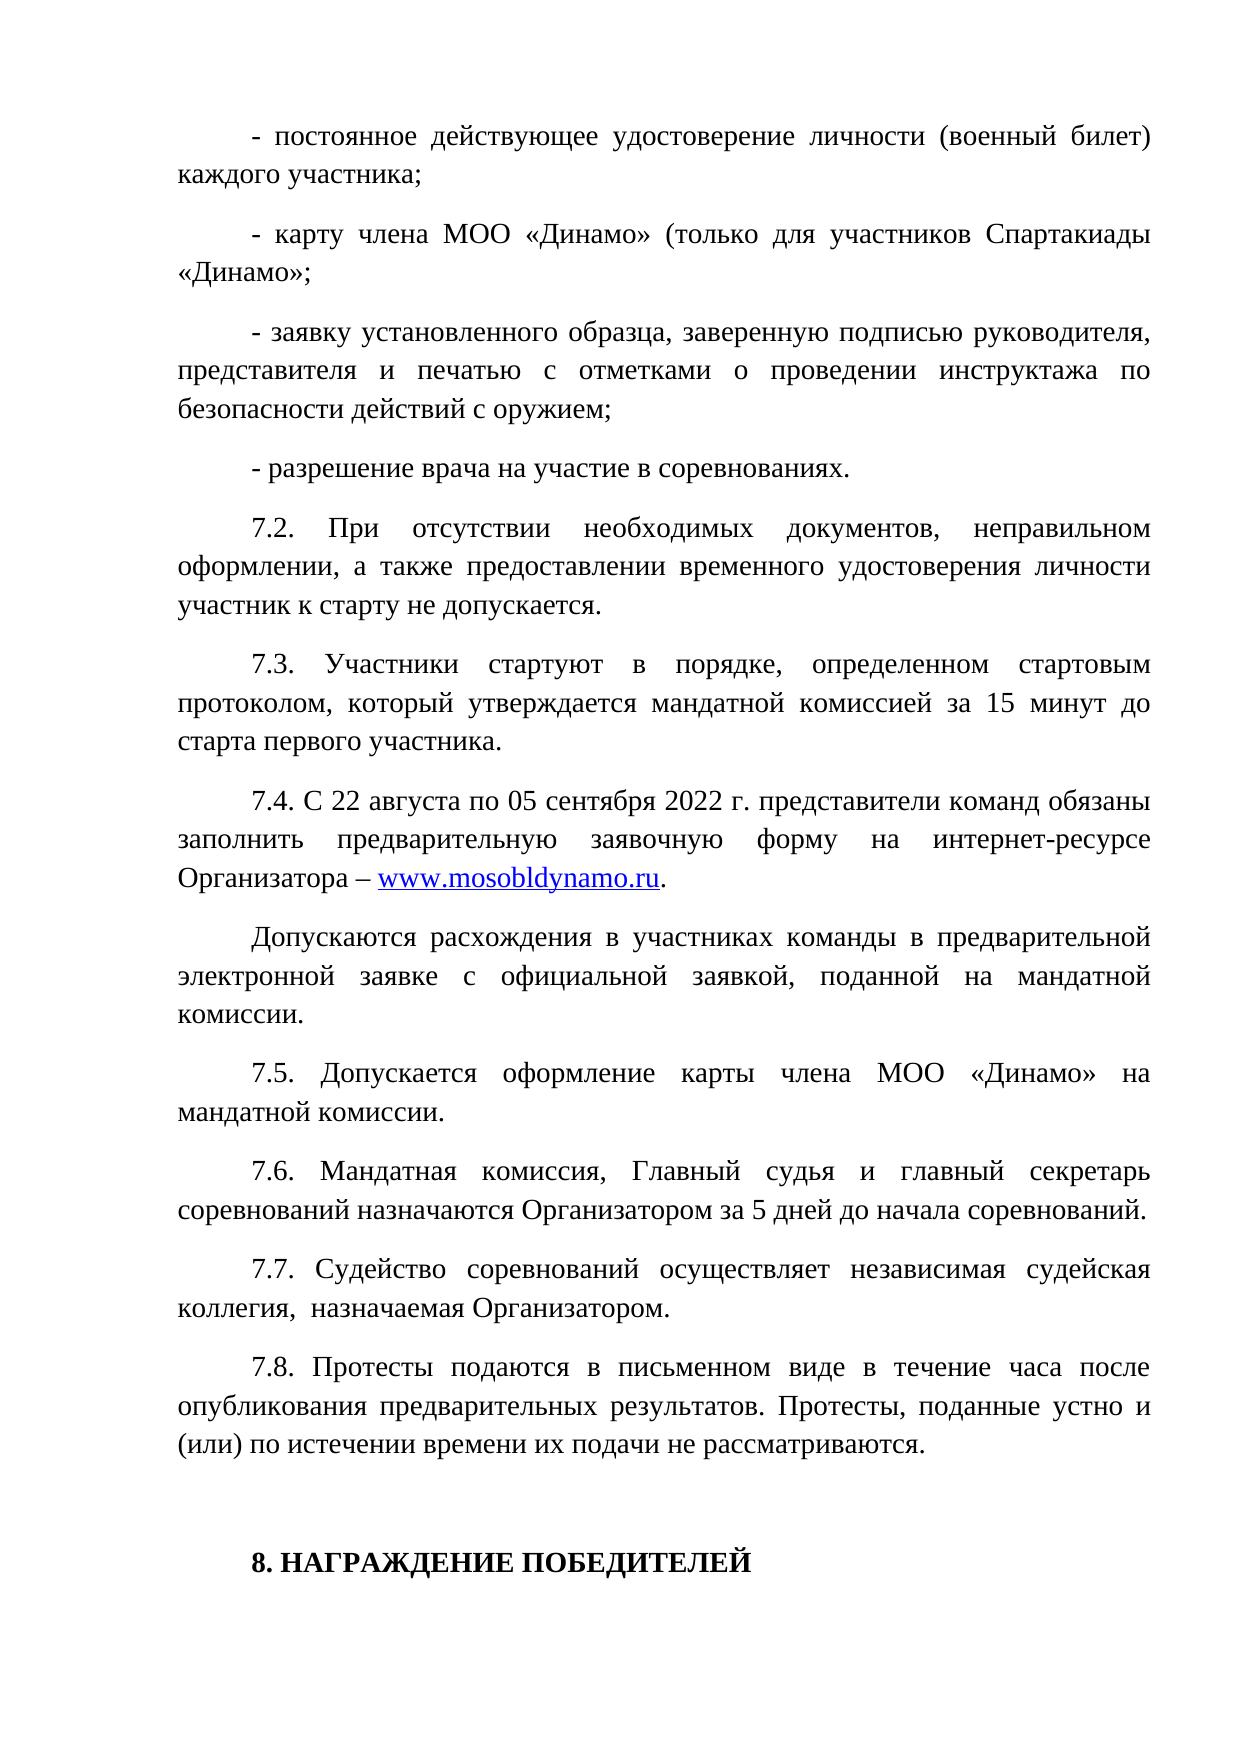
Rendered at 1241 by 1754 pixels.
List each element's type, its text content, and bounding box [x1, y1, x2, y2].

text 7.6. Мандатная комиссия, Главный судья и главный секретарь соревнований назначаются Организатором за 5 дней до начала соревнований. [177, 1153, 1152, 1226]
text - карту члена МОО «Динамо» (только для участников Спартакиады «Динамо»; [177, 216, 1152, 288]
text 7.4. С 22 августа по 05 сентября 2022 г. представители команд обязаны заполнить предварительную заявочную форму на интернет-ресурсе Организатора – www.mosobldynamo.ru. [177, 783, 1152, 893]
text 7.2. При отсутствии необходимых документов, неправильном оформлении, а также предоставлении временного удостоверения личности участник к старту не допускается. [177, 510, 1152, 620]
text - разрешение врача на участие в соревнованиях. [177, 450, 1152, 484]
text - постоянное действующее удостоверение личности (военный билет) каждого участника; [177, 118, 1152, 190]
text 7.5. Допускается оформление карты члена МОО «Динамо» на мандатной комиссии. [177, 1056, 1152, 1128]
text - заявку установленного образца, заверенную подписью руководителя, представителя и печатью с отметками о проведении инструктажа по безопасности действий с оружием; [177, 314, 1152, 424]
text 8. НАГРАЖДЕНИЕ ПОБЕДИТЕЛЕЙ [177, 1545, 1152, 1579]
text 7.8. Протесты подаются в письменном виде в течение часа после опубликования предварительных результатов. Протесты, поданные устно и (или) по истечении времени их подачи не рассматриваются. [177, 1349, 1152, 1460]
text Допускаются расхождения в участниках команды в предварительной электронной заявке с официальной заявкой, поданной на мандатной комиссии. [177, 919, 1152, 1030]
text 7.7. Судейство соревнований осуществляет независимая судейская коллегия, назначаемая Организатором. [177, 1251, 1152, 1323]
text 7.3. Участники стартуют в порядке, определенном стартовым протоколом, который утверждается мандатной комиссией за 15 минут до старта первого участника. [177, 646, 1152, 757]
